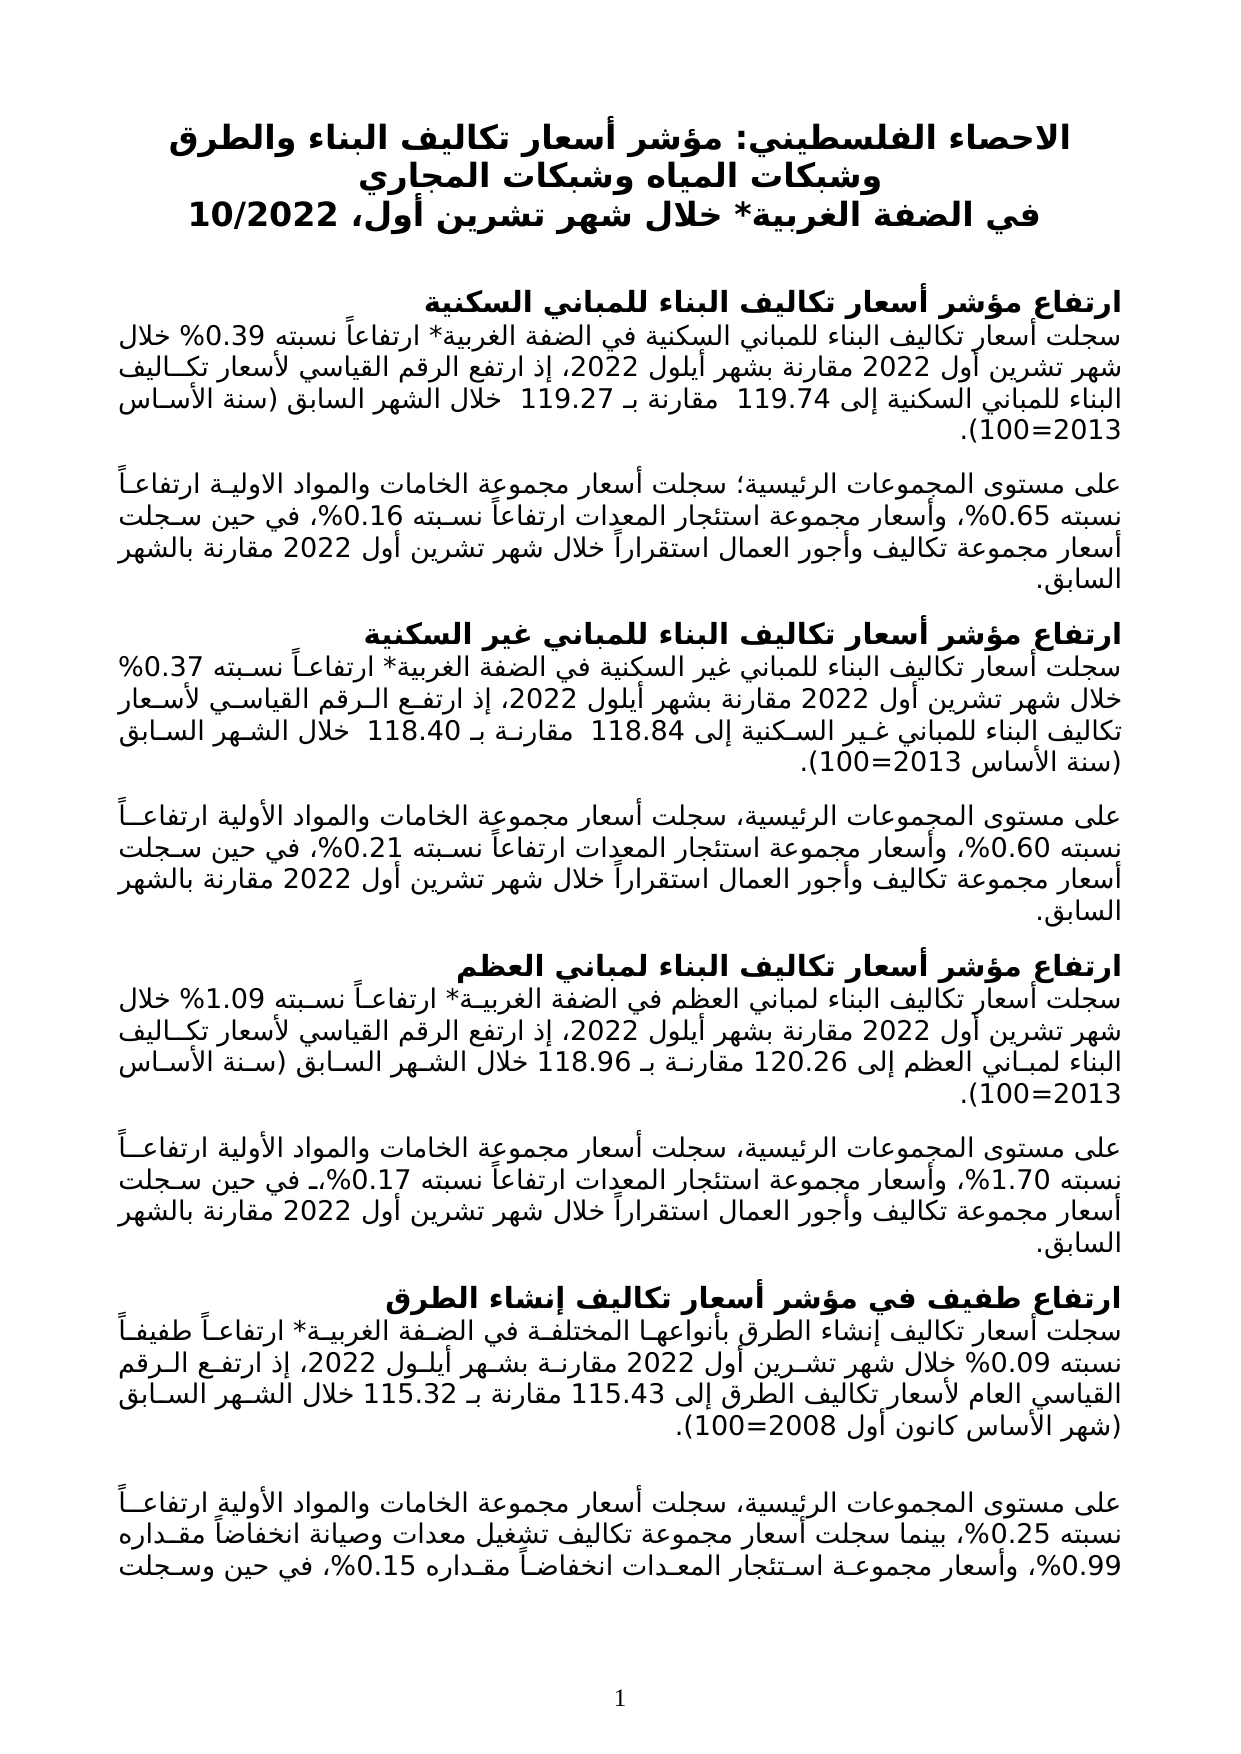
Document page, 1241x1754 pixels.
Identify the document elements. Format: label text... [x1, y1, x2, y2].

text ارتفاع طفيف في مؤشر أسعار تكاليف إنشاء الطرق [118, 1281, 1122, 1315]
text سجلت أسعار تكاليف البناء للمباني غير السكنية في الضفة الغربية* ارتفاعاً نسبته 0.37% خلال شهر تشرين أول 2022 مقارنة بشهر أيلول 2022، إذ ارتفع الرقم القياسي لأسعار تكاليف البناء للمباني غير السكنية إلى 118.84 مقارنة بـ 118.40 خلال الشهر السابق (سنة الأساس 2013=100). [118, 652, 1122, 778]
text ارتفاع مؤشر أسعار تكاليف البناء للمباني غير السكنية [118, 618, 1122, 652]
text ارتفاع مؤشر أسعار تكاليف البناء للمباني السكنية [118, 286, 1122, 320]
text على مستوى المجموعات الرئيسية، سجلت أسعار مجموعة الخامات والمواد الأولية ارتفاعاً نسبته 1.70%، وأسعار مجموعة استئجار المعدات ارتفاعاً نسبته 0.17%، في حين سجلت أسعار مجموعة تكاليف وأجور العمال استقراراً خلال شهر تشرين أول 2022 مقارنة بالشهر السابق. [118, 1132, 1122, 1259]
text في الضفة الغربية* خلال شهر تشرين أول، 10/2022 [118, 196, 1122, 235]
text على مستوى المجموعات الرئيسية؛ سجلت أسعار مجموعة الخامات والمواد الاولية ارتفاعاً نسبته 0.65%، وأسعار مجموعة استئجار المعدات ارتفاعاً نسبته 0.16%، في حين سجلت أسعار مجموعة تكاليف وأجور العمال استقراراً خلال شهر تشرين أول 2022 مقارنة بالشهر السابق. [118, 469, 1122, 595]
text ارتفاع مؤشر أسعار تكاليف البناء لمباني العظم [118, 949, 1122, 983]
text سجلت أسعار تكاليف إنشاء الطرق بأنواعها المختلفة في الضفة الغربية* ارتفاعاً طفيفاً نسبته 0.09% خلال شهر تشرين أول 2022 مقارنة بشهر أيلول 2022، إذ ارتفع الرقم القياسي العام لأسعار تكاليف الطرق إلى 115.43 مقارنة بـ 115.32 خلال الشهر السابق (شهر الأساس كانون أول 2008=100). [118, 1315, 1122, 1442]
text سجلت أسعار تكاليف البناء للمباني السكنية في الضفة الغربية* ارتفاعاً نسبته 0.39% خلال شهر تشرين أول 2022 مقارنة بشهر أيلول 2022، إذ ارتفع الرقم القياسي لأسعار تكاليف البناء للمباني السكنية إلى 119.74 مقارنة بـ 119.27 خلال الشهر السابق (سنة الأساس 2013=100). [118, 320, 1122, 446]
text على مستوى المجموعات الرئيسية، سجلت أسعار مجموعة الخامات والمواد الأولية ارتفاعاً نسبته 0.60%، وأسعار مجموعة استئجار المعدات ارتفاعاً نسبته 0.21%، في حين سجلت أسعار مجموعة تكاليف وأجور العمال استقراراً خلال شهر تشرين أول 2022 مقارنة بالشهر السابق. [118, 801, 1122, 927]
text الاحصاء الفلسطيني: مؤشر أسعار تكاليف البناء والطرق وشبكات المياه وشبكات المجاري [118, 118, 1122, 196]
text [118, 1487, 1122, 1582]
text سجلت أسعار تكاليف البناء لمباني العظم في الضفة الغربية* ارتفاعاً نسبته 1.09% خلال شهر تشرين أول 2022 مقارنة بشهر أيلول 2022، إذ ارتفع الرقم القياسي لأسعار تكاليف البناء لمباني العظم إلى 120.26 مقارنة بـ 118.96 خلال الشهر السابق (سنة الأساس 2013=100). [118, 983, 1122, 1110]
